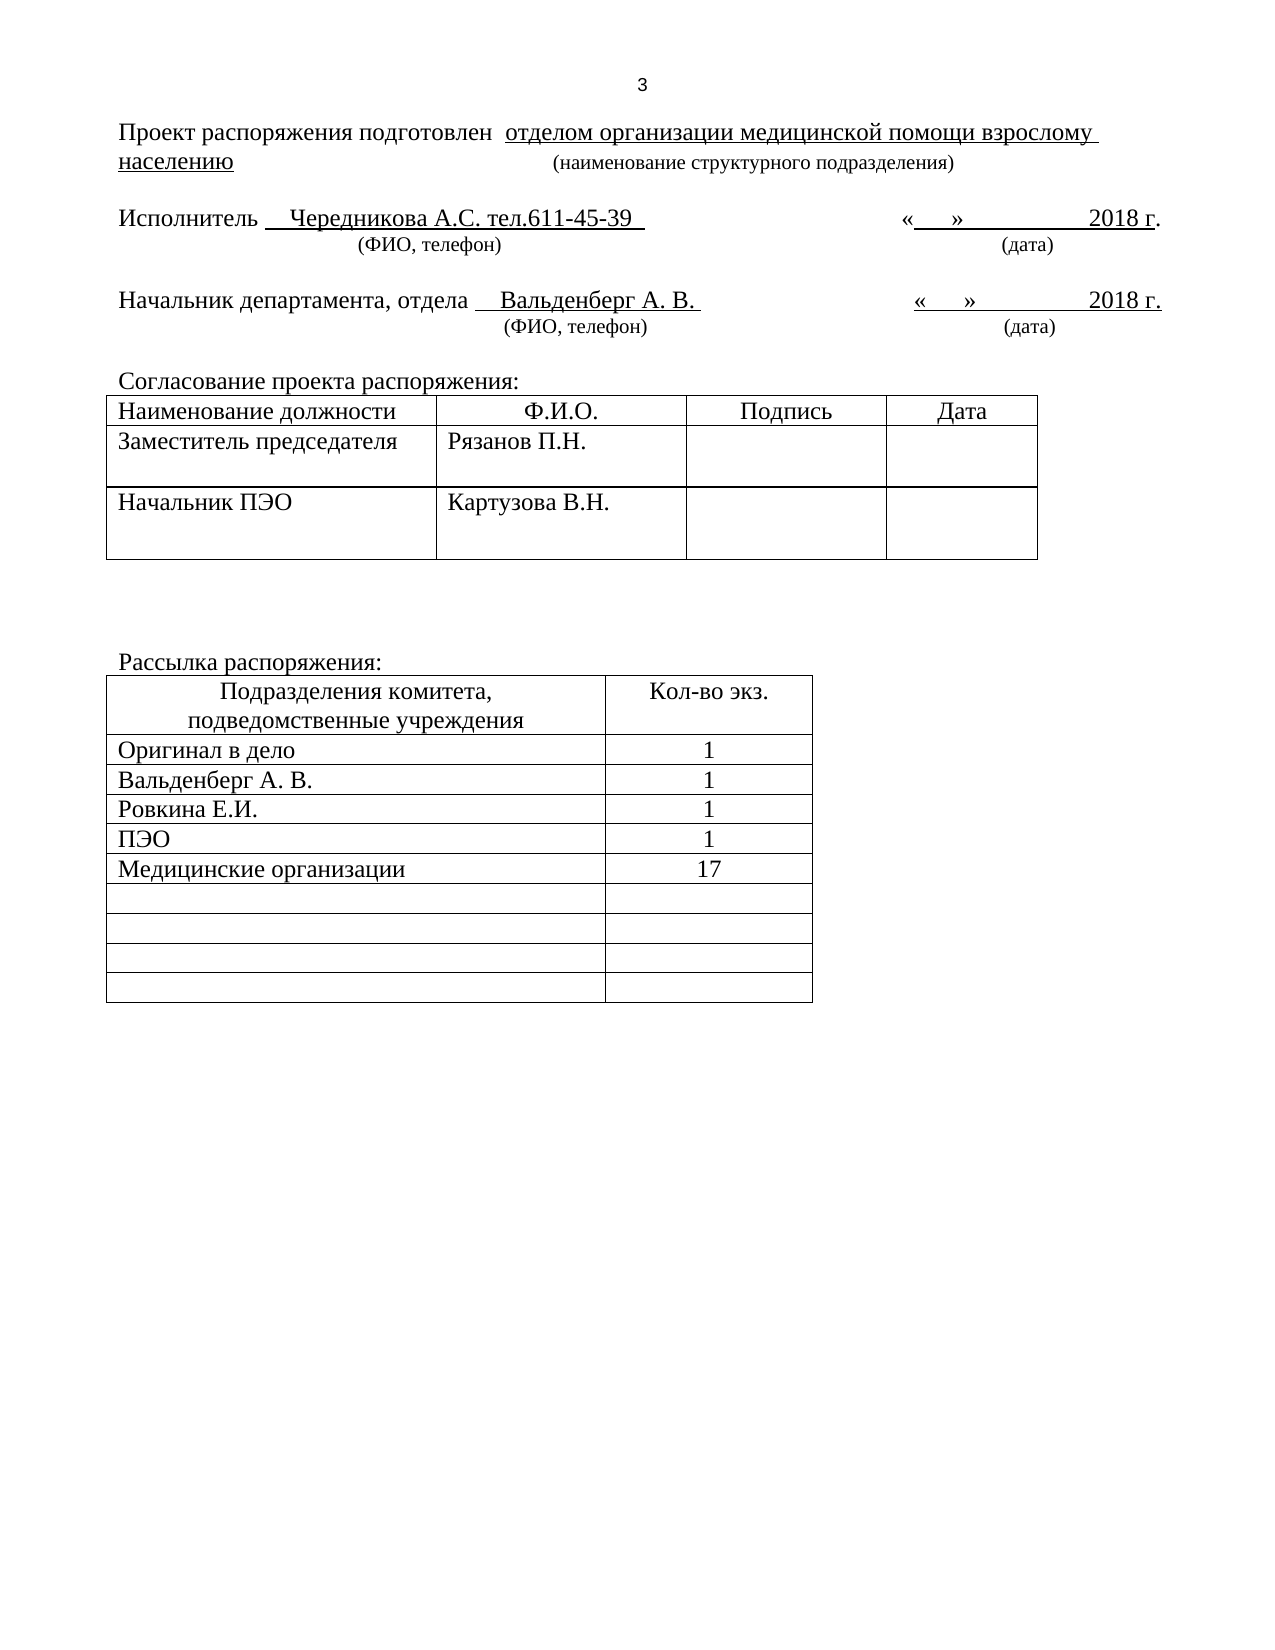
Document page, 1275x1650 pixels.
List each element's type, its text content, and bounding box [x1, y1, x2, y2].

table_cell Заместитель председателя [107, 426, 436, 486]
table_cell 1 [606, 765, 812, 793]
text Исполнитель Чередникова А.С. тел.611-45-39 « » 2018 г. [118, 203, 1166, 232]
table_header Подпись [687, 396, 886, 425]
table_cell 1 [606, 795, 812, 823]
table_cell [107, 944, 605, 972]
table_cell [606, 944, 812, 972]
table_cell [606, 914, 812, 942]
table_cell ПЭО [107, 824, 605, 853]
table_cell [887, 426, 1037, 486]
table_cell Начальник ПЭО [107, 488, 436, 559]
table_cell [606, 884, 812, 913]
table_cell [606, 973, 812, 1002]
table_header Ф.И.О. [437, 396, 686, 425]
table_cell Медицинские организации [107, 854, 605, 883]
text (ФИО, телефон) (дата) [118, 232, 1166, 256]
text Начальник департамента, отдела Вальденберг А. В. « » 2018 г. [118, 285, 1166, 313]
table_header Кол-во экз. [606, 676, 812, 734]
table_cell Оригинал в дело [107, 735, 605, 764]
text (ФИО, телефон) (дата) [118, 313, 1166, 338]
table_cell [687, 426, 886, 486]
table_header Подразделения комитета, подведомственные учреждения [107, 676, 605, 734]
table_cell [107, 884, 605, 913]
table_header Наименование должности [107, 396, 436, 425]
text Рассылка распоряжения: [118, 647, 1166, 675]
table_cell Рязанов П.Н. [437, 426, 686, 486]
text Проект распоряжения подготовлен отделом организации медицинской помощи взрослому населению (наименование структурного подразделения) [118, 117, 1166, 174]
table_cell [107, 973, 605, 1002]
table_cell [887, 488, 1037, 559]
table_cell 17 [606, 854, 812, 883]
table_cell Картузова В.Н. [437, 488, 686, 559]
table_cell 1 [606, 735, 812, 764]
table_cell [687, 488, 886, 559]
table_cell [107, 914, 605, 942]
table_cell Вальденберг А. В. [107, 765, 605, 793]
table_header Дата [887, 396, 1037, 425]
table_cell Ровкина Е.И. [107, 795, 605, 823]
text Согласование проекта распоряжения: [118, 366, 1166, 395]
table_cell 1 [606, 824, 812, 853]
